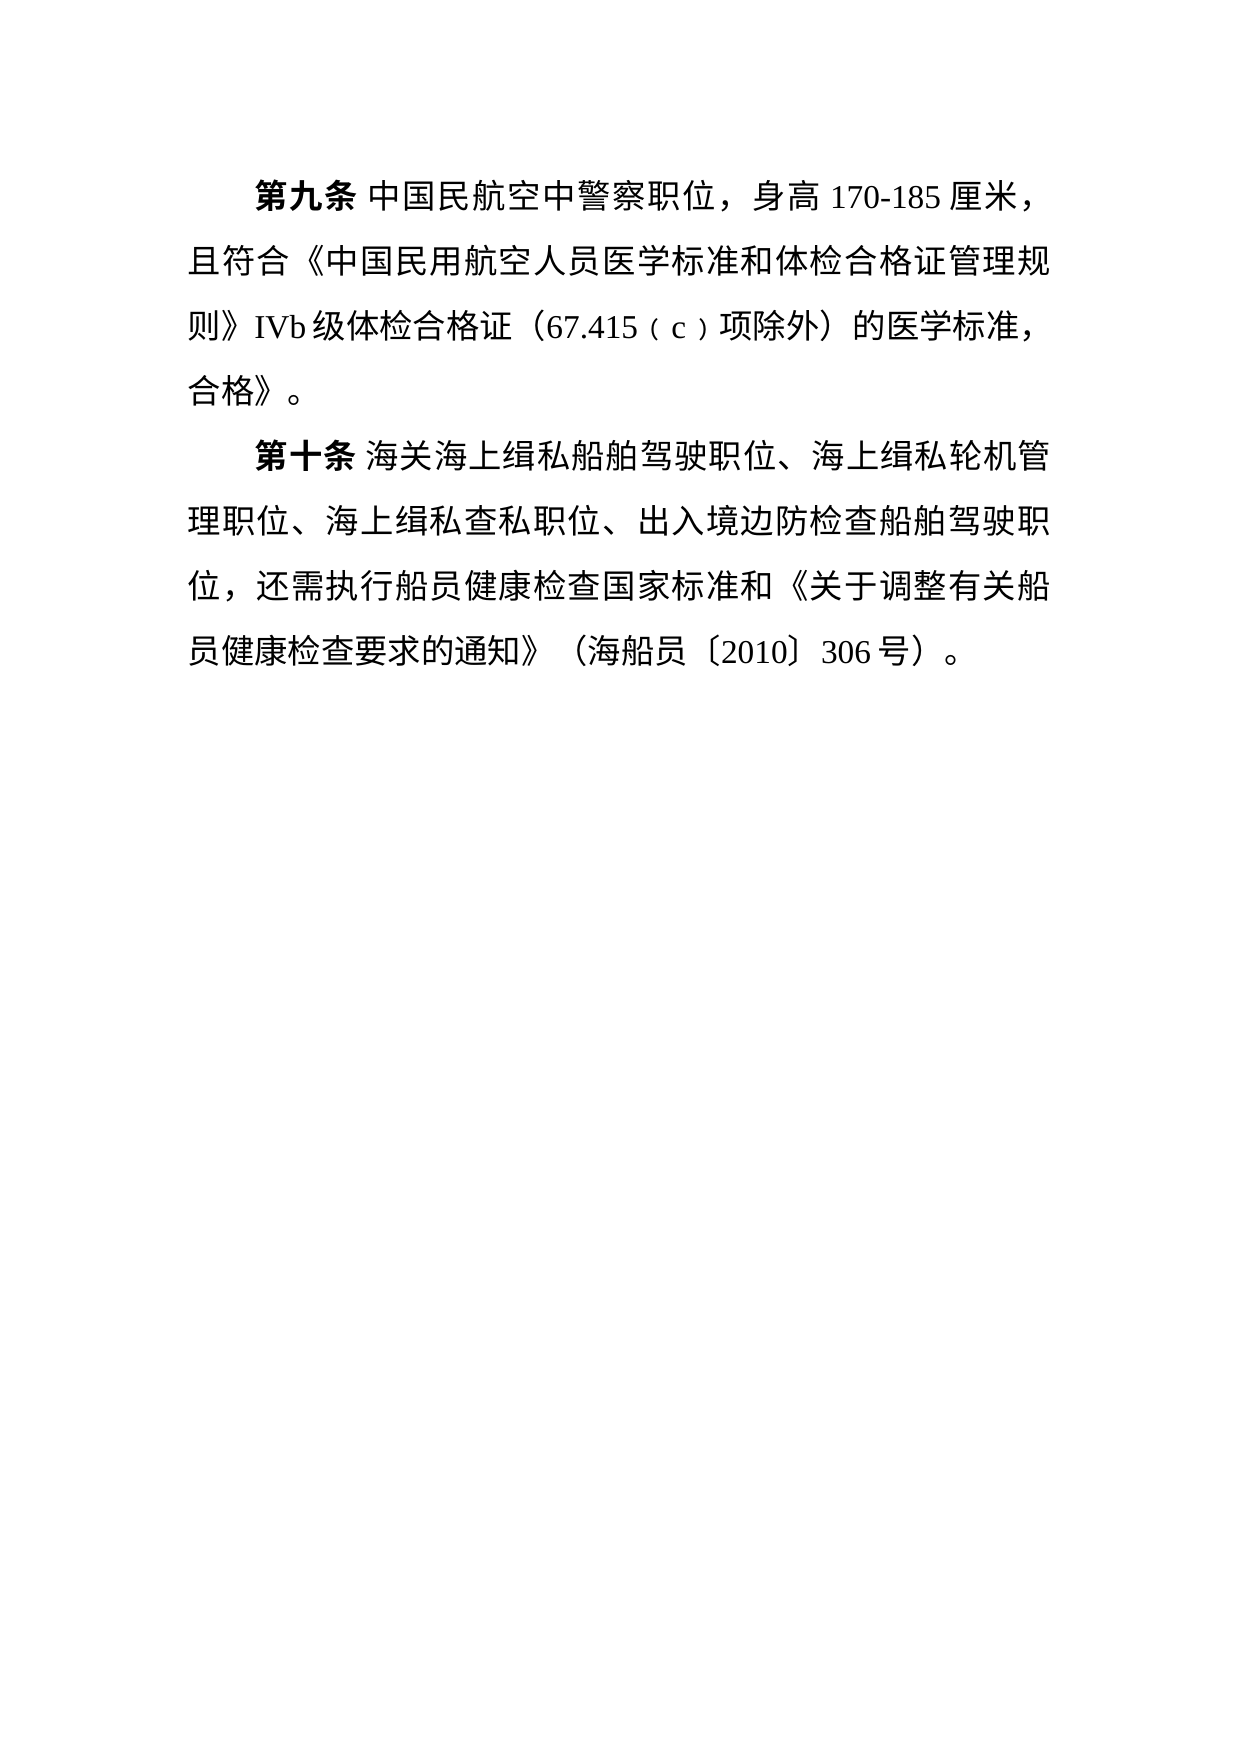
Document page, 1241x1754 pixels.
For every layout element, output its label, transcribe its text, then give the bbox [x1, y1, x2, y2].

text 第十条 海关海上缉私船舶驾驶职位、海上缉私轮机管理职位、海上缉私查私职位、出入境边防检查船舶驾驶职位，还需执行船员健康检查国家标准和《关于调整有关船员健康检查要求的通知》（海船员〔2010〕306号）。 [187, 422, 1053, 682]
text 第九条 中国民航空中警察职位，身高170-185厘米，且符合《中国民用航空人员医学标准和体检合格证管理规则》IVb级体检合格证（67.415﹙c﹚项除外）的医学标准，合格》。 [187, 162, 1053, 422]
